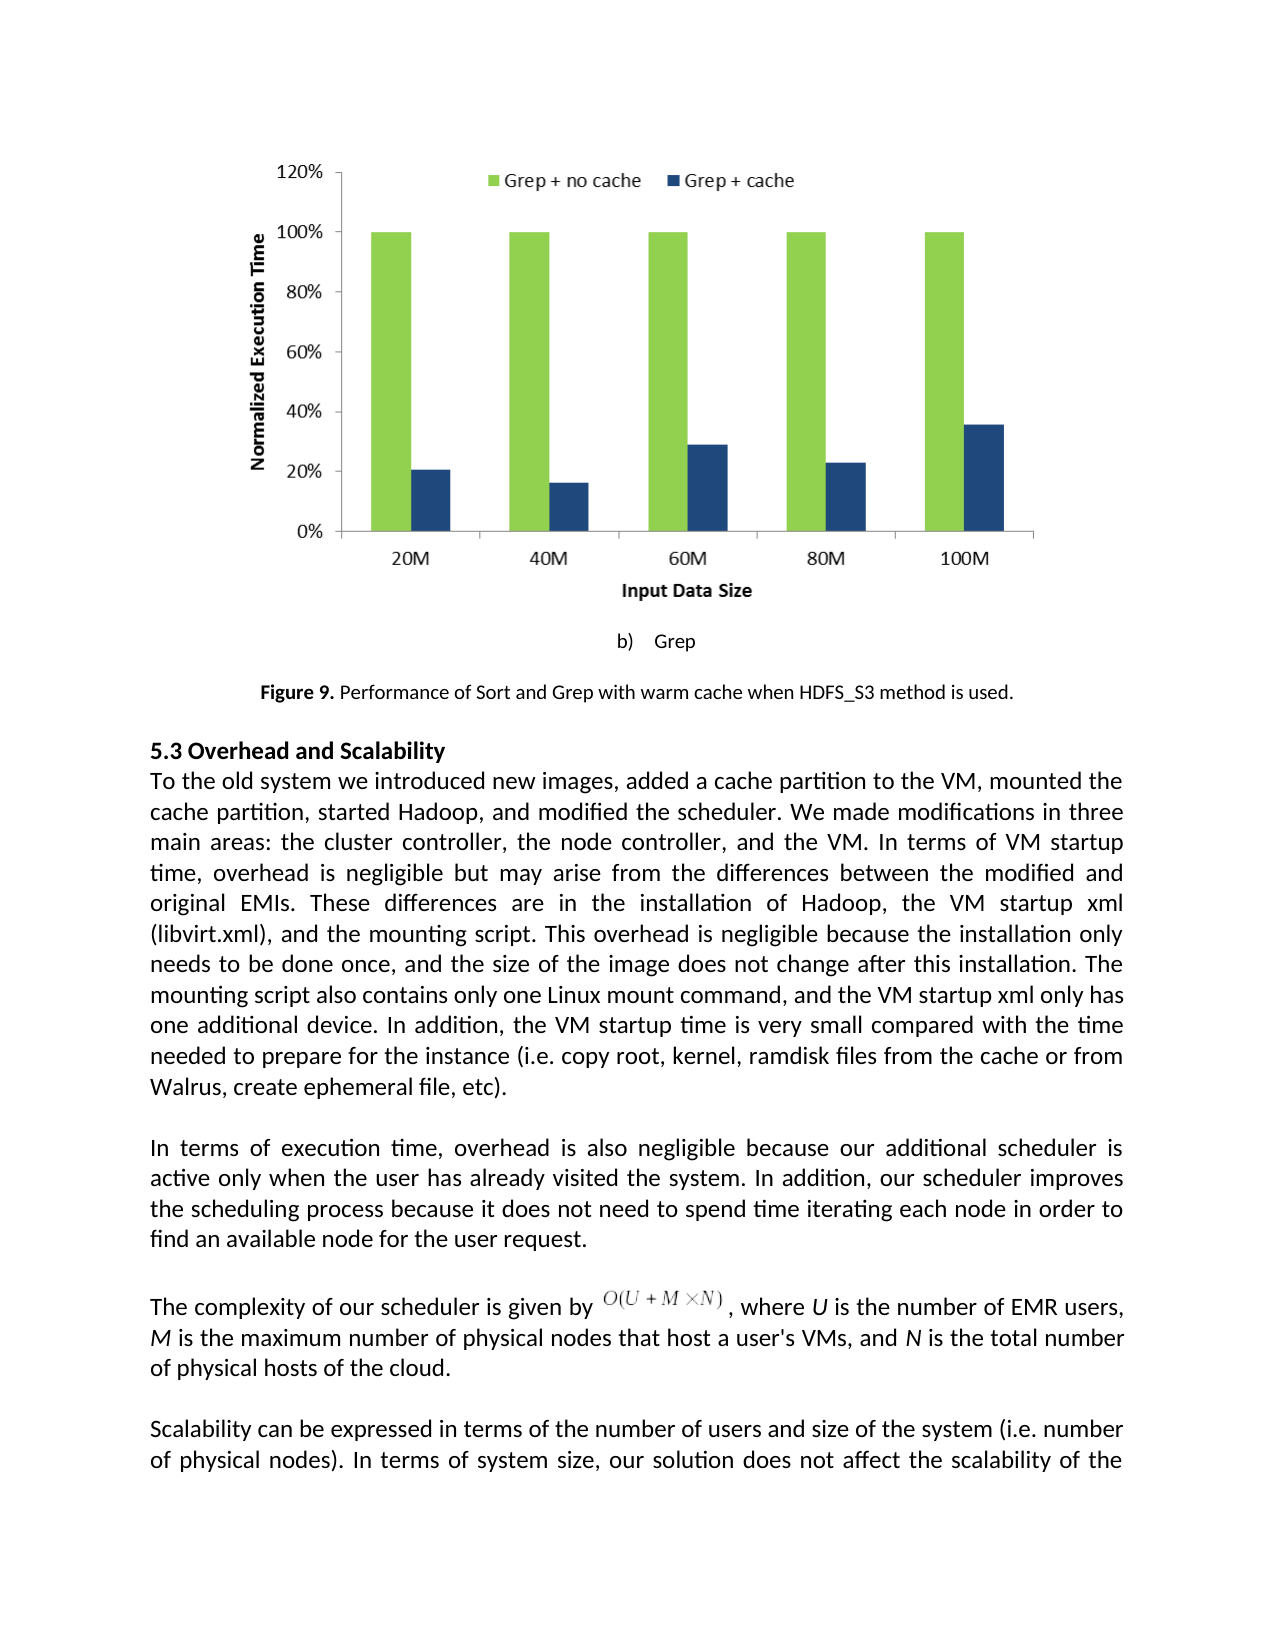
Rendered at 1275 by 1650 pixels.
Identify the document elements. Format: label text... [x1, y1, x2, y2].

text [150, 1413, 1125, 1474]
picture [218, 150, 1056, 628]
text Figure 9. Performance of Sort and Grep with warm cache when HDFS_S3 method is used. [150, 679, 1125, 704]
text To the old system we introduced new images, added a cache partition to the VM, mounted the cache partition, started Hadoop, and modified the scheduler. We made modifications in three main areas: the cluster controller, the node controller, and the VM. In terms of VM startup time, overhead is negligible but may arise from the differences between the modified and original EMIs. These differences are in the installation of Hadoop, the VM startup xml (libvirt.xml), and the mounting script. This overhead is negligible because the installation only needs to be done once, and the size of the image does not change after this installation. The mounting script also contains only one Linux mount command, and the VM startup xml only has one additional device. In addition, the VM startup time is very small compared with the time needed to prepare for the instance (i.e. copy root, kernel, ramdisk files from the cache or from Walrus, create ephemeral file, etc). [150, 765, 1125, 1101]
text In terms of execution time, overhead is also negligible because our additional scheduler is active only when the user has already visited the system. In addition, our scheduler improves the scheduling process because it does not need to spend time iterating each node in order to find an available node for the user request. [150, 1132, 1125, 1254]
subtitle 5.3 Overhead and Scalability [150, 735, 1125, 765]
list Grep [187, 628, 1125, 653]
text The complexity of our scheduler is given by , where U is the number of EMR users, M is the maximum number of physical nodes that host a user's VMs, and N is the total number of physical hosts of the cloud. [150, 1284, 1125, 1383]
